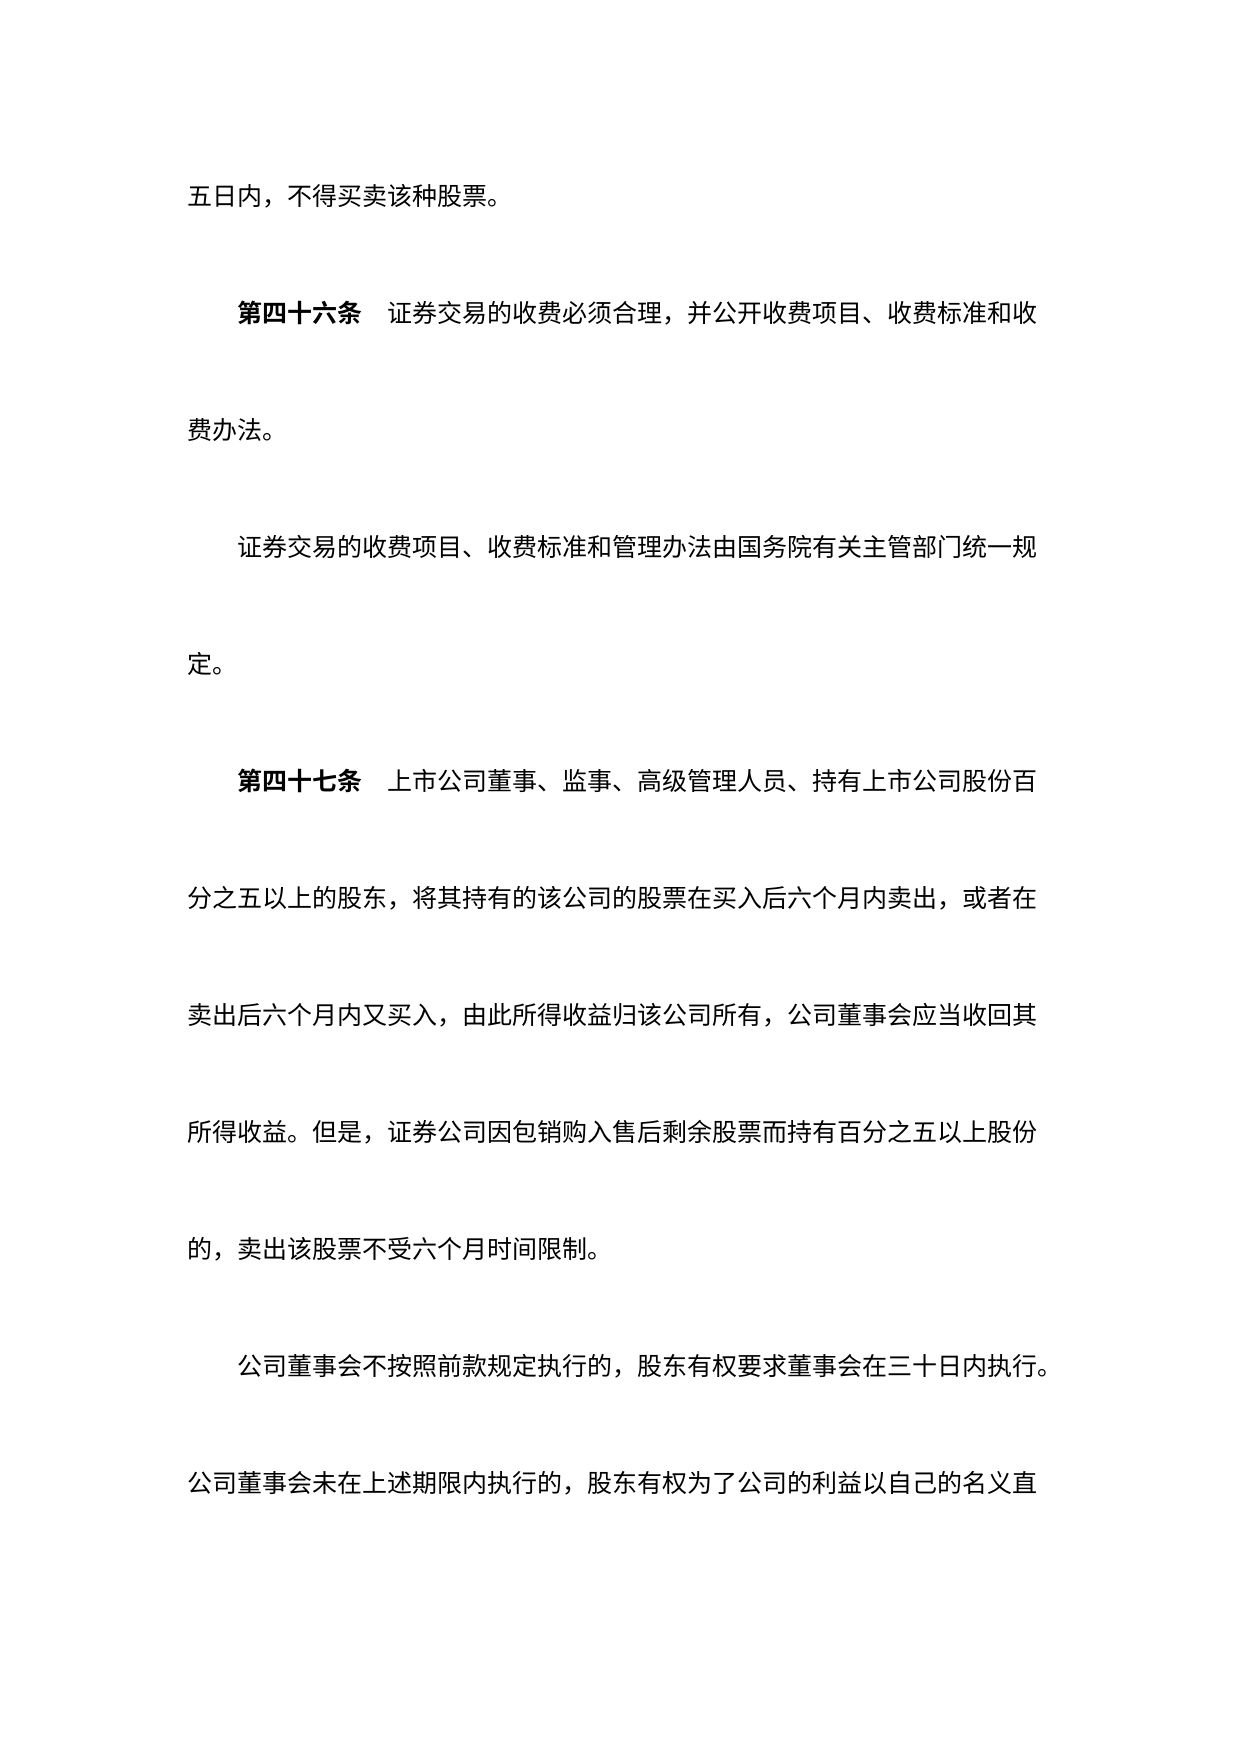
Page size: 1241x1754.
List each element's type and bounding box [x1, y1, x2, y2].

text [187, 162, 1053, 1514]
